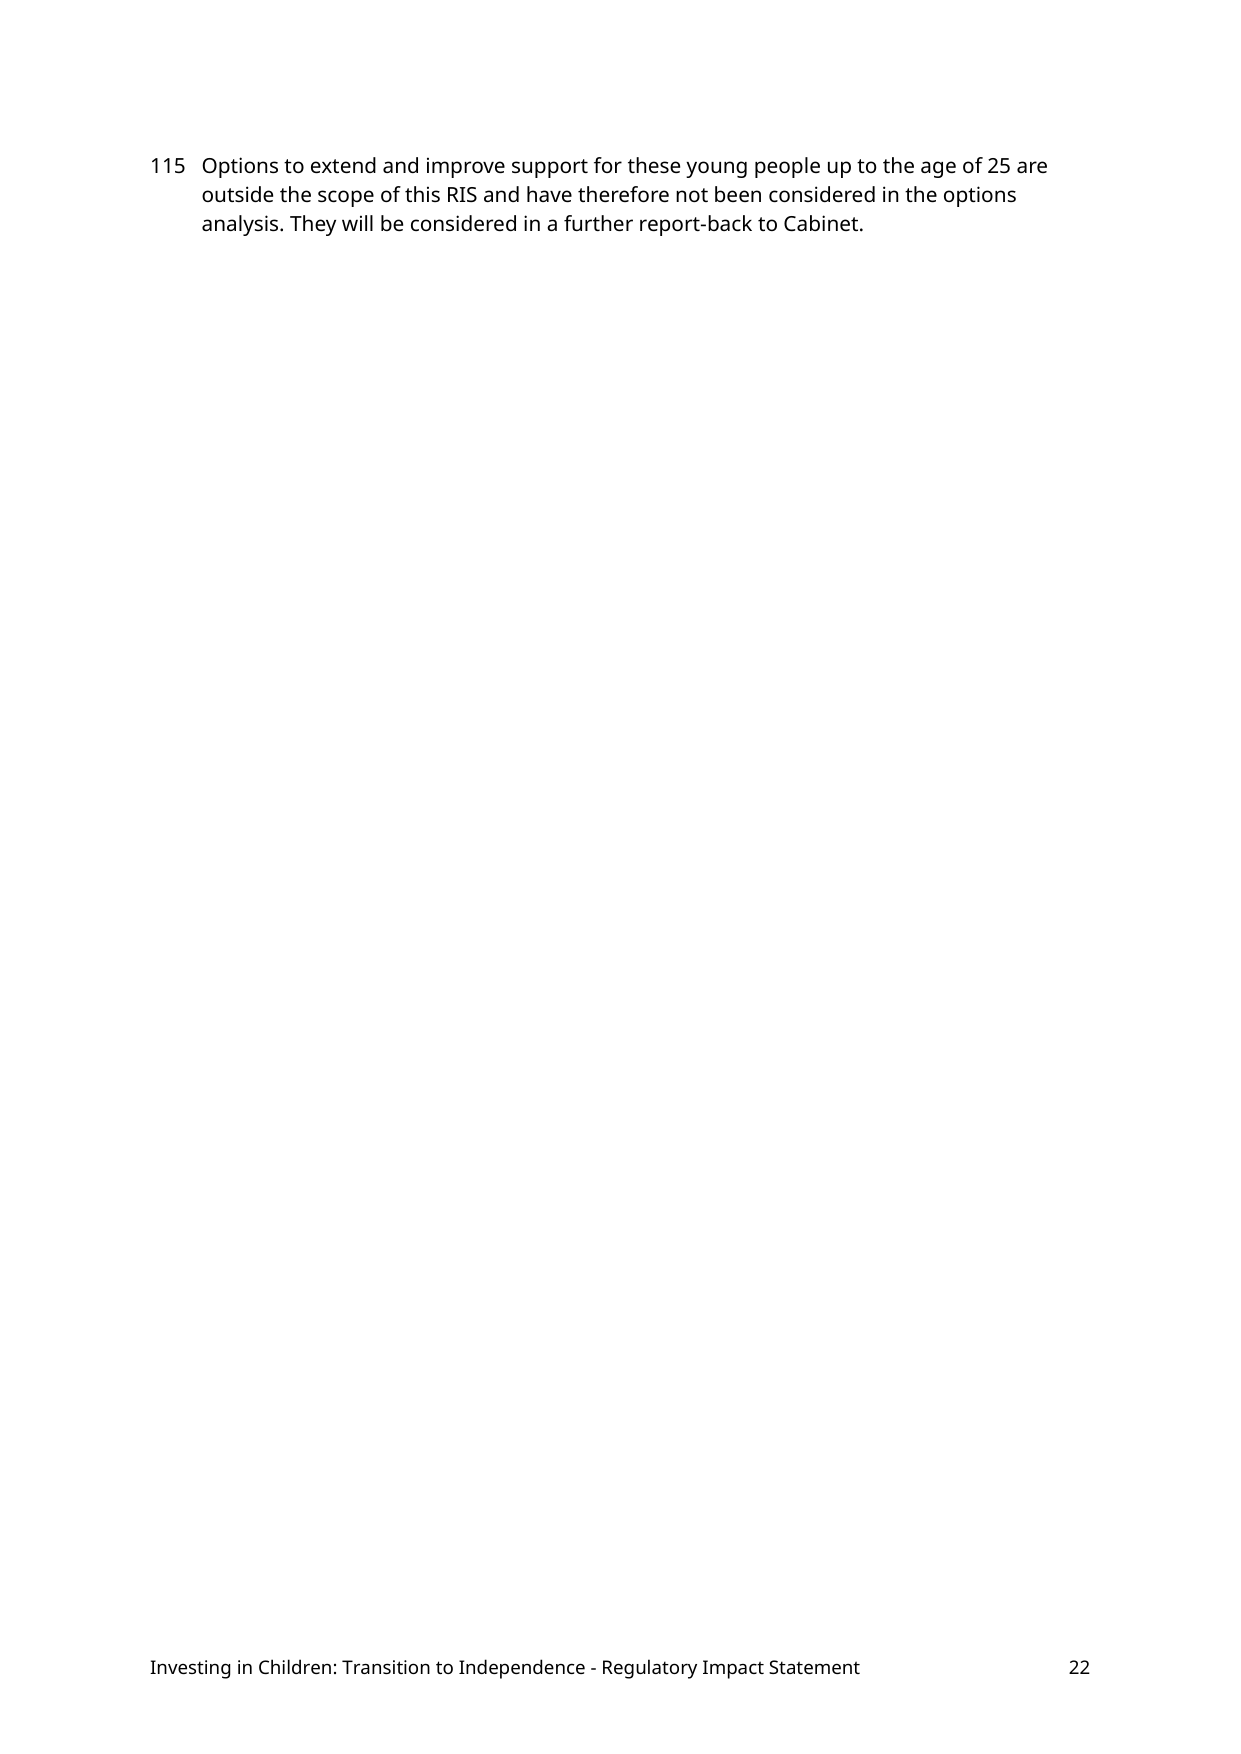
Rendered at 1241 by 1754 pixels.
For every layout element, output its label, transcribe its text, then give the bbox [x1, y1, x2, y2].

text Options to extend and improve support for these young people up to the age of 25 are outside the scope of this RIS and have therefore not been considered in the options analysis. They will be considered in a further report-back to Cabinet. [150, 150, 1090, 237]
